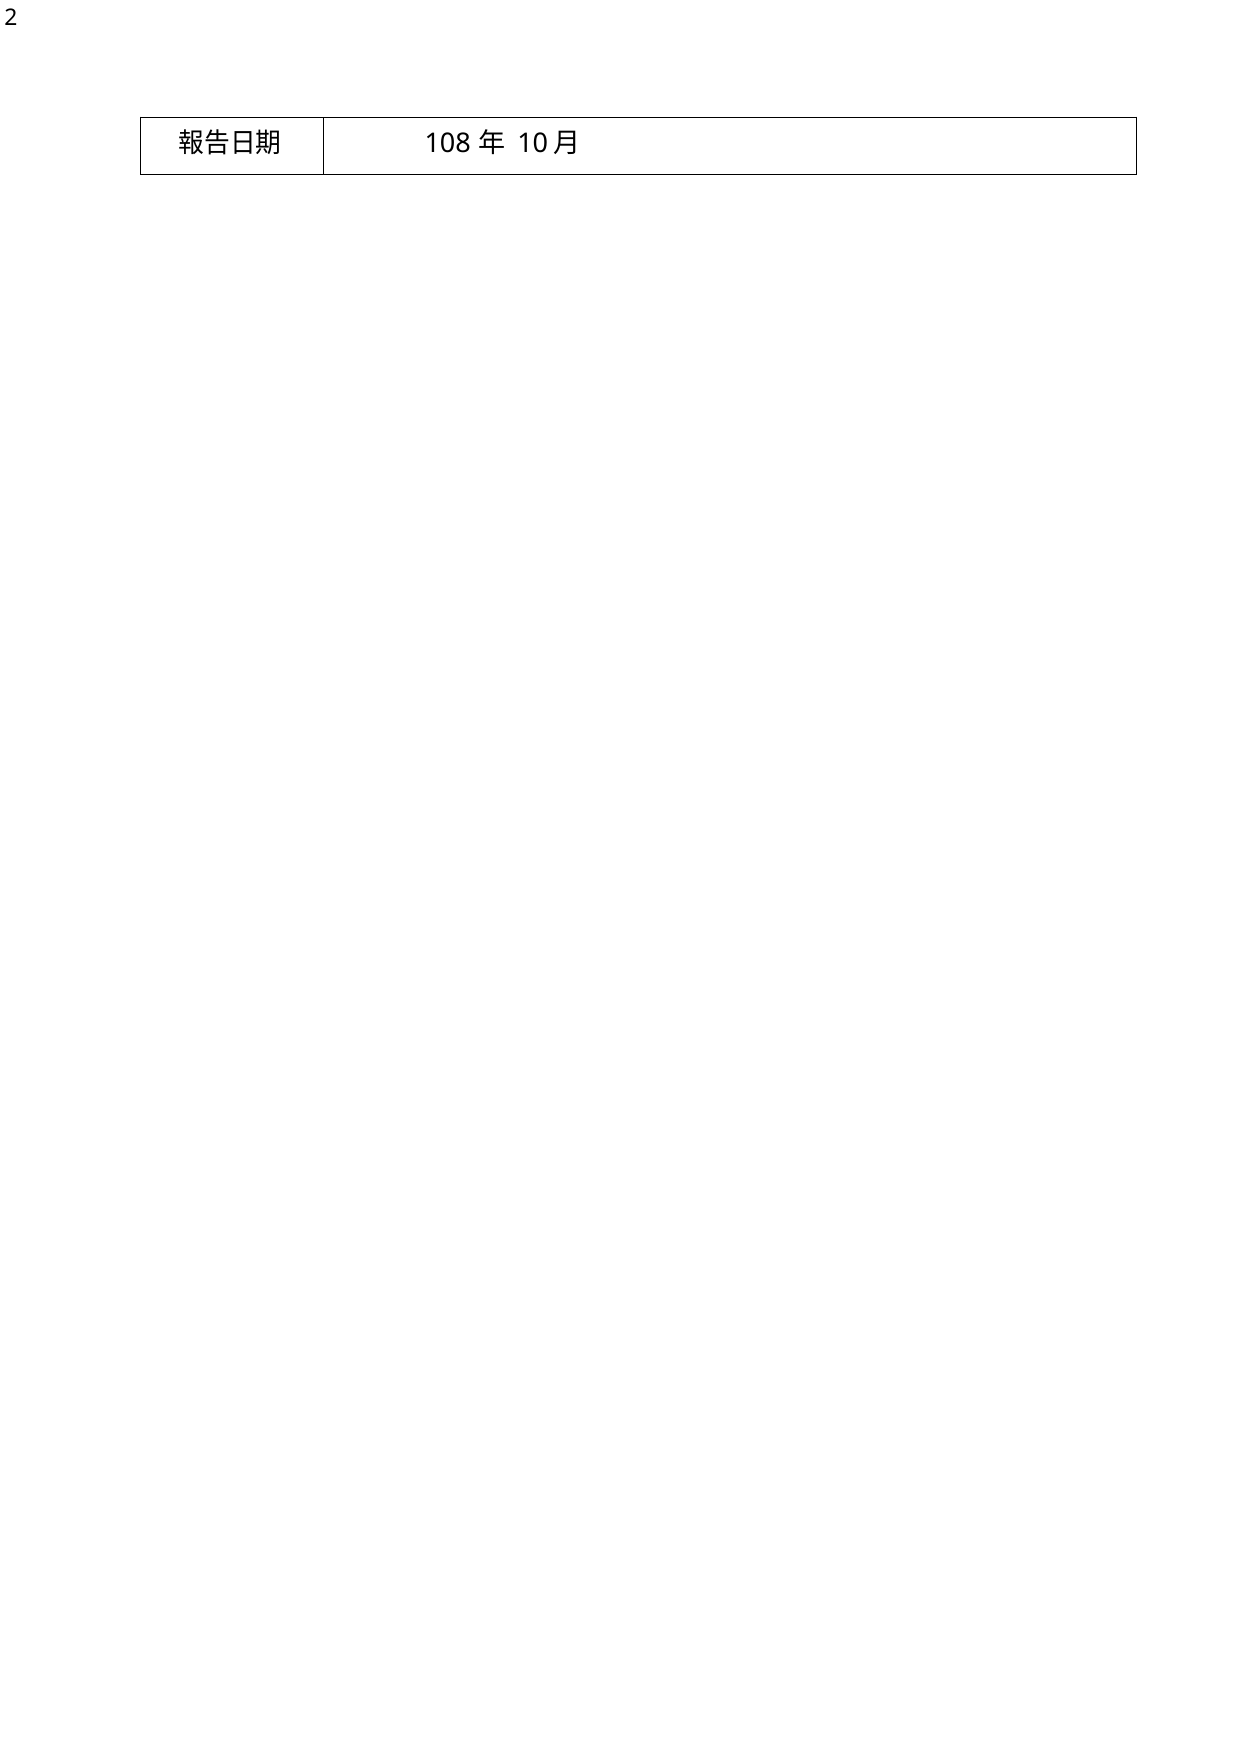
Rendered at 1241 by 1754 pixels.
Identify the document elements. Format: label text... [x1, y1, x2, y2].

table_header 報告日期 [141, 118, 323, 173]
table_header 108 年 10月 [324, 118, 1136, 173]
